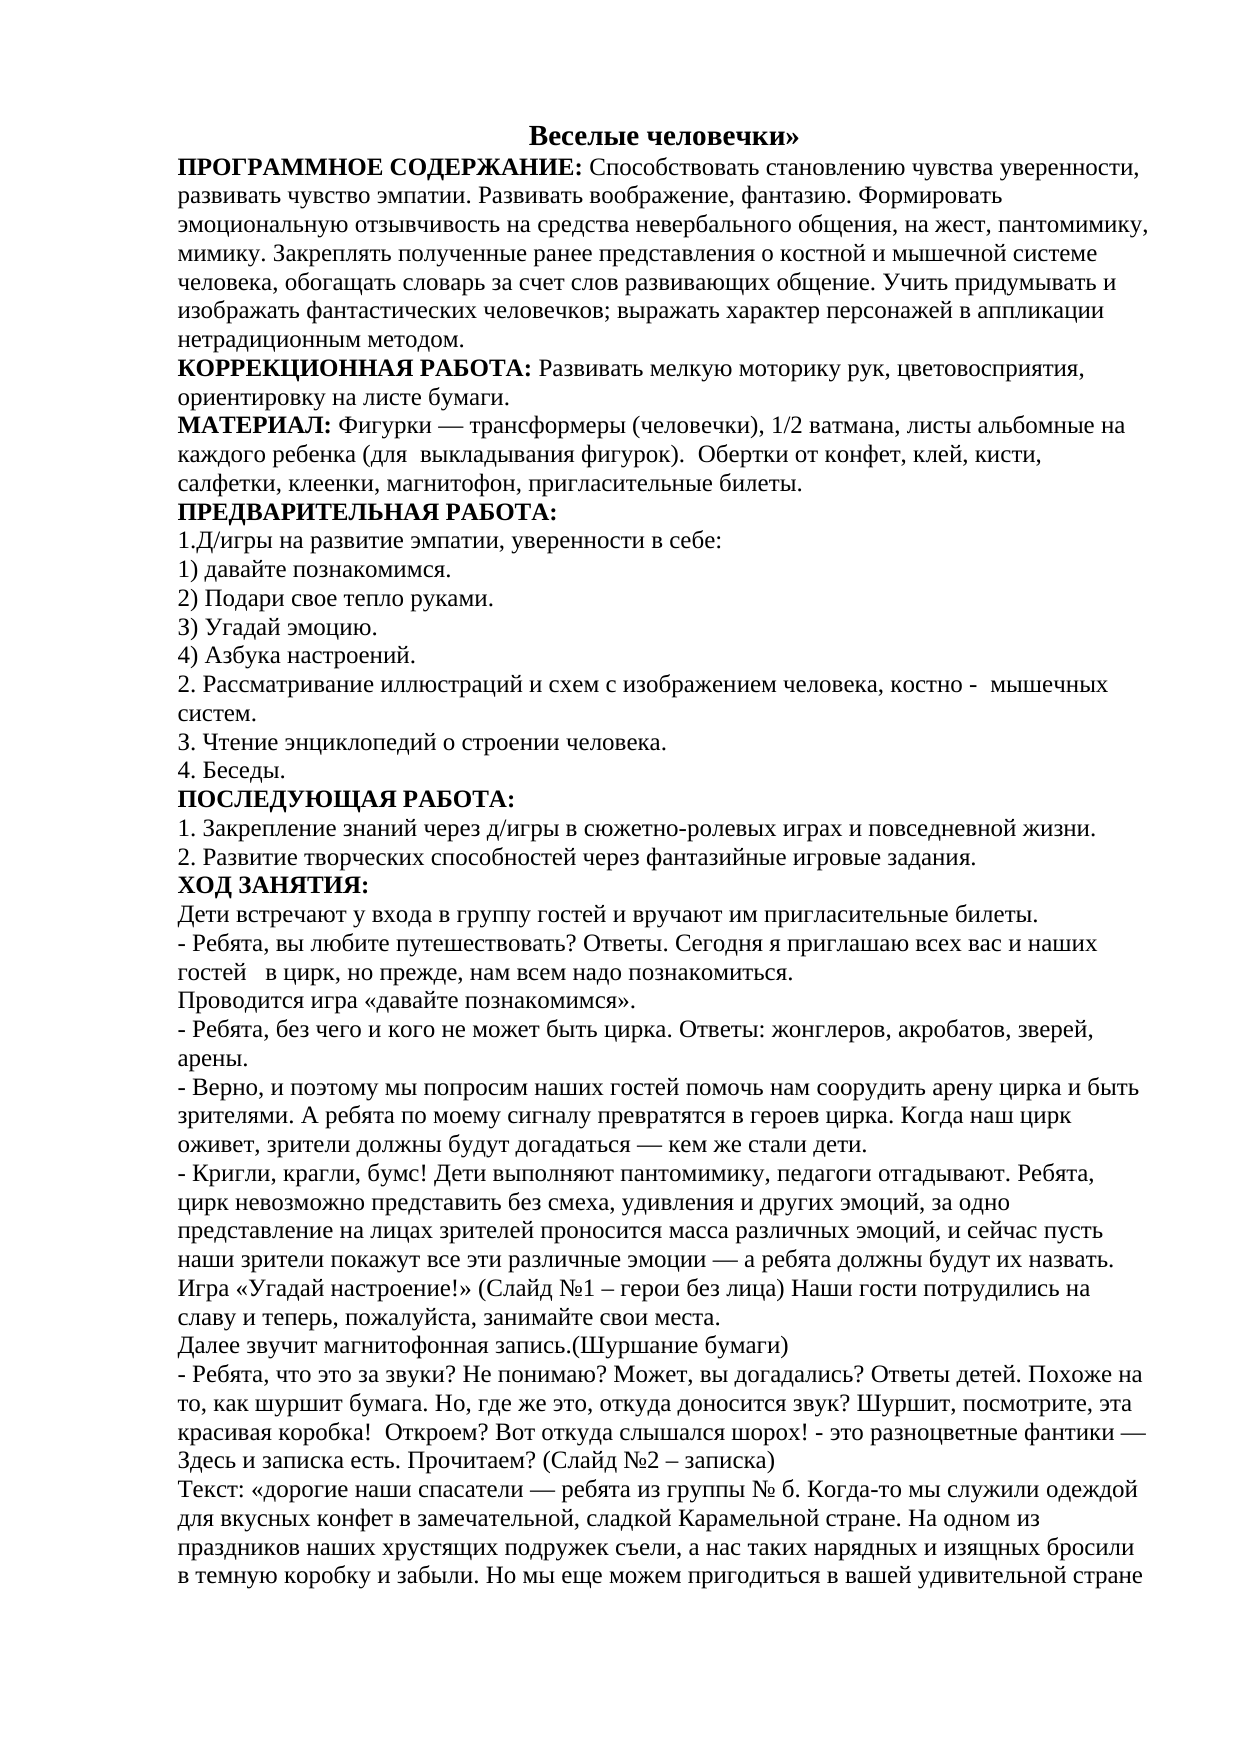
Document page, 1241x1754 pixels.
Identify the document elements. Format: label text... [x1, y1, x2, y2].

text - Кригли, крагли, бумс! Дети выполняют пантомимику, педагоги отгадывают. Ребята, цирк невозможно представить без смеха, удивления и других эмоций, за одно представление на лицах зрителей проносится масса различных эмоций, и сейчас пусть наши зрители покажут все эти различные эмоции — а ребята должны будут их назвать. Игра «Угадай настроение!» (Слайд №1 – герои без лица) Наши гости потрудились на славу и теперь, пожалуйста, занимайте свои места. [177, 1158, 1152, 1330]
text - Ребята, что это за звуки? Не понимаю? Может, вы догадались? Ответы детей. Похоже на то, как шуршит бумага. Но, где же это, откуда доносится звук? Шуршит, посмотрите, эта красивая коробка! Откроем? Вот откуда слышался шорох! - это разноцветные фантики — Здесь и записка есть. Прочитаем? (Слайд №2 – записка) [177, 1359, 1152, 1474]
text Проводится игра «давайте познакомимся». [177, 985, 1152, 1014]
text 1. Закрепление знаний через д/игры в сюжетно-ролевых играх и повседневной жизни. [177, 813, 1152, 842]
text ХОД ЗАНЯТИЯ: [177, 870, 1152, 899]
text в темную коробку и забыли. Но мы еще можем пригодиться в вашей удивительной стране [177, 1560, 1152, 1589]
text З. Чтение энциклопедий о строении человека. [177, 727, 1152, 755]
text 2) Подари свое тепло руками. [177, 583, 1152, 612]
text Текст: «дорогие наши спасатели — ребята из группы № б. Когда-то мы служили одеждой для вкусных конфет в замечательной, сладкой Карамельной стране. На одном из праздников наших хрустящих подружек съели, а нас таких нарядных и изящных бросили [177, 1474, 1152, 1560]
text 2. Развитие творческих способностей через фантазийные игровые задания. [177, 842, 1152, 870]
text - Ребята, без чего и кого не может быть цирка. Ответы: жонглеров, акробатов, зверей, арены. [177, 1014, 1152, 1072]
text 2. Рассматривание иллюстраций и схем с изображением человека, костно - мышечных систем. [177, 669, 1152, 727]
text КОРРЕКЦИОННАЯ РАБОТА: Развивать мелкую моторику рук, цветовосприятия, ориентировку на листе бумаги. [177, 353, 1152, 410]
text 4. Беседы. [177, 755, 1152, 784]
text МАТЕРИАЛ: Фигурки — трансформеры (человечки), 1/2 ватмана, листы альбомные на каждого ребенка (для выкладывания фигурок). Обертки от конфет, клей, кисти, салфетки, клеенки, магнитофон, пригласительные билеты. [177, 410, 1152, 497]
text Дети встречают у входа в группу гостей и вручают им пригласительные билеты. [177, 899, 1152, 928]
text 1) давайте познакомимся. [177, 554, 1152, 583]
text 1.Д/игры на развитие эмпатии, уверенности в себе: [177, 525, 1152, 554]
text - Ребята, вы любите путешествовать? Ответы. Сегодня я приглашаю всех вас и наших гостей в цирк, но прежде, нам всем надо познакомиться. [177, 928, 1152, 985]
text Веселые человечки» [177, 118, 1152, 152]
text ПОСЛЕДУЮЩАЯ РАБОТА: [177, 784, 1152, 813]
text - Верно, и поэтому мы попросим наших гостей помочь нам соорудить арену цирка и быть зрителями. А ребята по моему сигналу превратятся в героев цирка. Когда наш цирк оживет, зрители должны будут догадаться — кем же стали дети. [177, 1072, 1152, 1158]
text 4) Азбука настроений. [177, 640, 1152, 669]
text ПРОГРАММНОЕ СОДЕРЖАНИЕ: Способствовать становлению чувства уверенности, развивать чувство эмпатии. Развивать воображение, фантазию. Формировать эмоциональную отзывчивость на средства невербального общения, на жест, пантомимику, мимику. Закреплять полученные ранее представления о костной и мышечной системе человека, обогащать словарь за счет слов развивающих общение. Учить придумывать и изображать фантастических человечков; выражать характер персонажей в аппликации нетрадиционным методом. [177, 152, 1152, 353]
text ПРЕДВАРИТЕЛЬНАЯ РАБОТА: [177, 497, 1152, 525]
text З) Угадай эмоцию. [177, 612, 1152, 640]
text Далее звучит магнитофонная запись.(Шуршание бумаги) [177, 1330, 1152, 1359]
